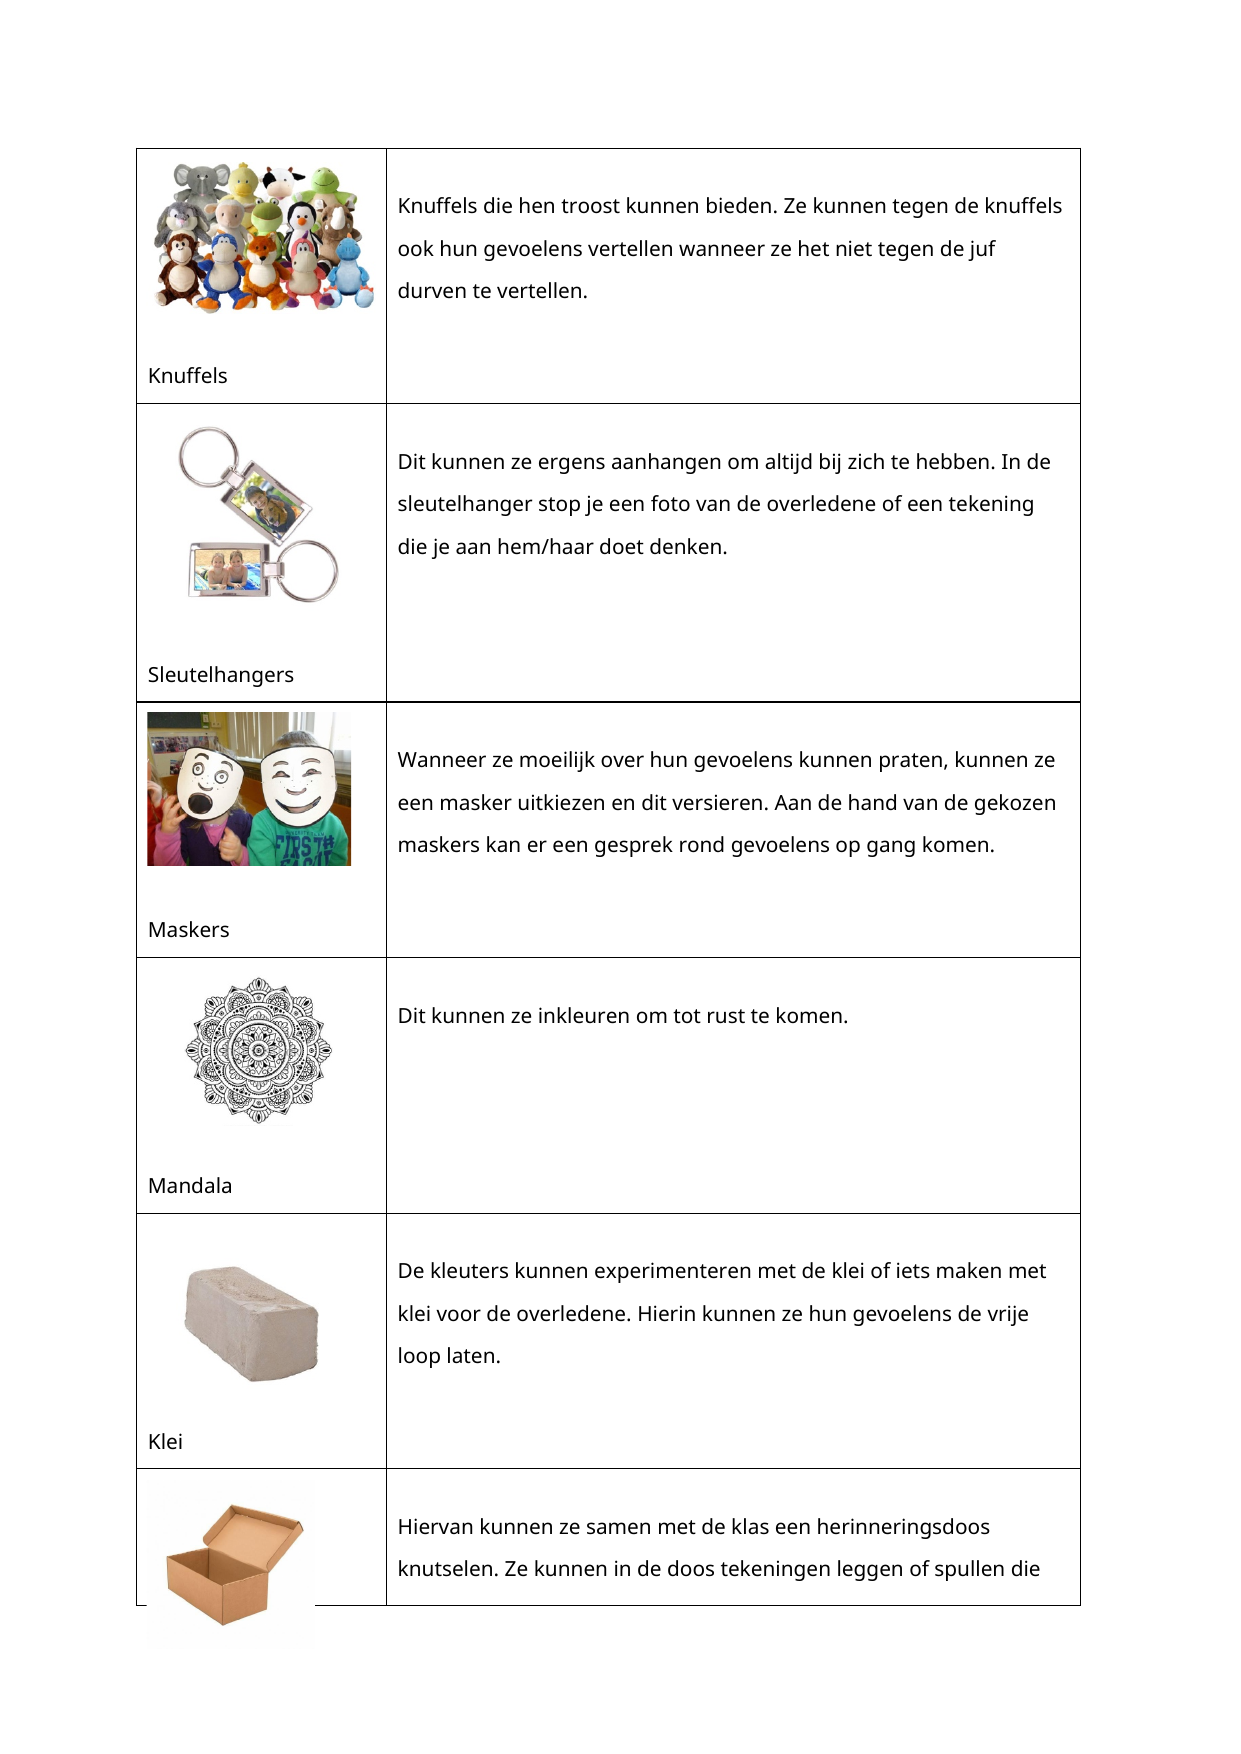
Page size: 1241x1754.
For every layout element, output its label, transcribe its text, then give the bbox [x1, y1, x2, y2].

table_cell Knuffels die hen troost kunnen bieden. Ze kunnen tegen de knuffels ook hun gevoelens vertellen wanneer ze het niet tegen de juf durven te vertellen. [387, 149, 1080, 403]
table_cell Wanneer ze moeilijk over hun gevoelens kunnen praten, kunnen ze een masker uitkiezen en dit versieren. Aan de hand van de gekozen maskers kan er een gesprek rond gevoelens op gang komen. [387, 703, 1080, 957]
table_cell De kleuters kunnen experimenteren met de klei of iets maken met klei voor de overledene. Hierin kunnen ze hun gevoelens de vrije loop laten. [387, 1214, 1080, 1468]
table_cell Schoendoos [137, 1469, 386, 1605]
table_cell Klei [137, 1214, 386, 1468]
picture [146, 1480, 315, 1649]
table_cell Sleutelhangers [137, 404, 386, 701]
picture [183, 975, 334, 1126]
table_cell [387, 1469, 1080, 1605]
table_cell Knuffels [137, 149, 386, 403]
table_cell Dit kunnen ze ergens aanhangen om altijd bij zich te hebben. In de sleutelhanger stop je een foto van de overledene of een tekening die je aan hem/haar doet denken. [387, 404, 1080, 701]
picture [165, 425, 359, 618]
picture [147, 712, 352, 866]
picture [146, 162, 380, 314]
table_cell Mandala [137, 958, 386, 1213]
table_cell Maskers [137, 703, 386, 957]
picture [165, 1237, 330, 1389]
table_cell Dit kunnen ze inkleuren om tot rust te komen. [387, 958, 1080, 1213]
